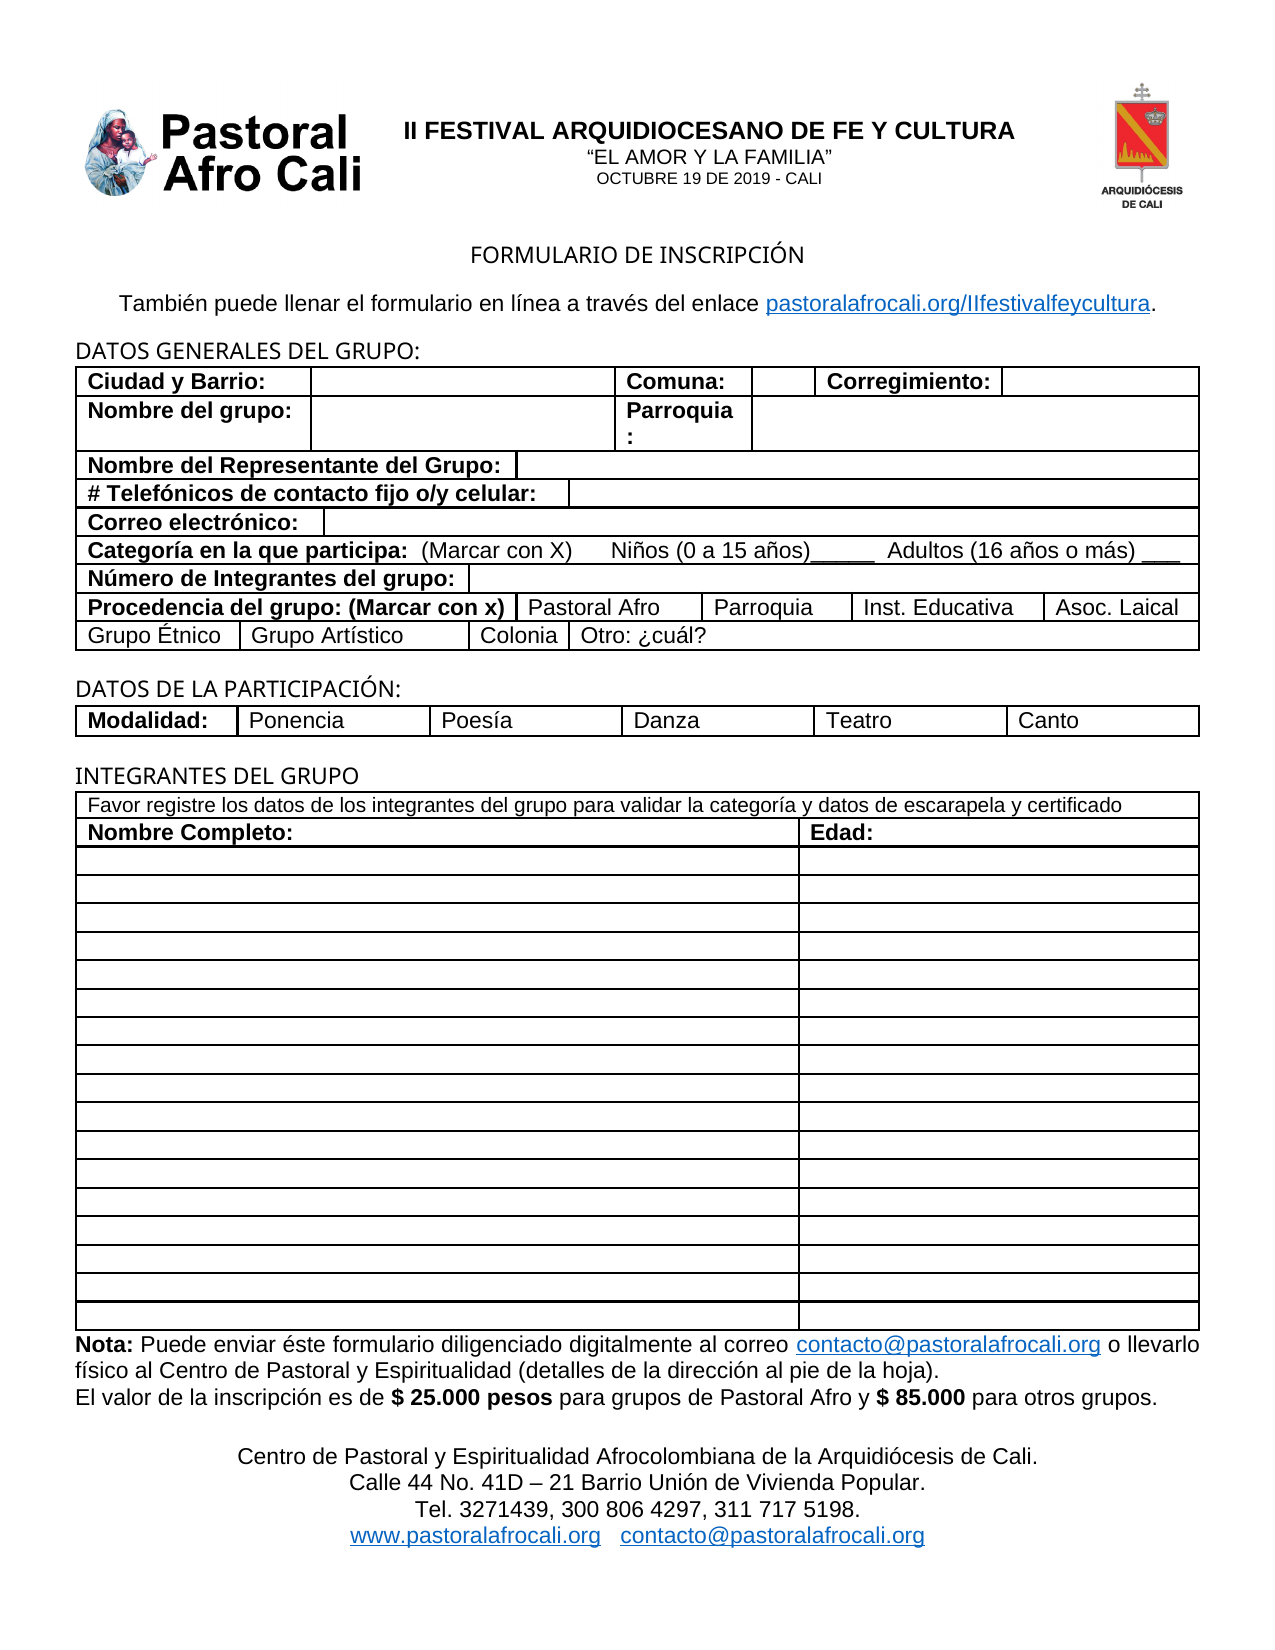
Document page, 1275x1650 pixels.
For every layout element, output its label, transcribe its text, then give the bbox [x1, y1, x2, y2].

table_cell [77, 1274, 798, 1300]
table_cell [753, 397, 1198, 449]
table_cell [800, 904, 1198, 931]
table_cell Número de Integrantes del grupo: [77, 565, 468, 592]
table_header Ciudad y Barrio: [77, 368, 310, 395]
table_header [312, 368, 614, 395]
text FORMULARIO DE INSCRIPCIÓN [75, 239, 1200, 271]
table_cell [77, 1160, 798, 1187]
table_cell Inst. Educativa [853, 594, 1043, 620]
table_cell [800, 1075, 1198, 1101]
table_cell Grupo Artístico [241, 622, 468, 648]
picture [1091, 73, 1194, 212]
table_cell Nombre del Representante del Grupo: [77, 452, 515, 478]
table_cell [518, 452, 1198, 478]
table_cell Colonia [470, 622, 568, 648]
table_header Teatro [815, 707, 1006, 735]
table_cell Procedencia del grupo: (Marcar con x) [77, 594, 515, 620]
table_header Poesía [431, 707, 621, 735]
text DATOS DE LA PARTICIPACIÓN: [75, 673, 1200, 704]
table_cell [77, 1075, 798, 1101]
table_cell [77, 1189, 798, 1215]
table_cell Otro: ¿cuál? [570, 622, 1198, 648]
table_cell [800, 1274, 1198, 1300]
table_cell [77, 1303, 798, 1329]
table_cell [470, 565, 1198, 592]
text DATOS GENERALES DEL GRUPO: [75, 335, 1200, 366]
table_header Comuna: [616, 368, 751, 395]
table_cell [570, 480, 1198, 506]
table_header Danza [623, 707, 813, 735]
table_cell [77, 1046, 798, 1073]
table_cell Parroquia: [616, 397, 751, 449]
table_header Ponencia [239, 707, 429, 735]
table_cell [800, 1189, 1198, 1215]
table_cell [77, 904, 798, 931]
table_header [753, 368, 814, 395]
table_cell Asoc. Laical [1045, 594, 1198, 620]
table_cell [77, 1103, 798, 1130]
table_cell [800, 990, 1198, 1016]
picture [75, 81, 372, 212]
table_cell [800, 1160, 1198, 1187]
table_cell [77, 876, 798, 902]
table_cell [800, 876, 1198, 902]
table_cell [77, 933, 798, 959]
table_cell [77, 1246, 798, 1272]
table_cell [800, 1303, 1198, 1329]
table_header Favor registre los datos de los integrantes del grupo para validar la categoría y datos de escarapela y certificado [77, 793, 1198, 817]
table_header Modalidad: [77, 707, 236, 735]
table_cell Nombre del grupo: [77, 397, 310, 449]
table_header Corregimiento: [816, 368, 1001, 395]
table_cell [800, 961, 1198, 987]
table_cell [77, 1132, 798, 1158]
table_cell Grupo Étnico [77, 622, 239, 648]
table_header Canto [1008, 707, 1198, 735]
table_cell [312, 397, 614, 449]
table_cell Nombre Completo: [77, 819, 798, 845]
table_cell Pastoral Afro [518, 594, 701, 620]
table_cell [800, 1132, 1198, 1158]
table_cell [77, 1018, 798, 1044]
table_header [1003, 368, 1198, 395]
table_cell # Telefónicos de contacto fijo o/y celular: [77, 480, 568, 506]
table_cell Categoría en la que participa: (Marcar con X) Niños (0 a 15 años)_____ Adultos (16 años o más) ___ [77, 537, 1198, 563]
table_cell [800, 1217, 1198, 1243]
table_cell [325, 509, 1198, 535]
text Nota: Puede enviar éste formulario diligenciado digitalmente al correo contacto@pastoralafrocali.org o llevarlo físico al Centro de Pastoral y Espiritualidad (detalles de la dirección al pie de la hoja). [75, 1331, 1200, 1383]
table_cell Correo electrónico: [77, 509, 323, 535]
table_cell [800, 1103, 1198, 1130]
table_cell [800, 1046, 1198, 1073]
table_cell [800, 1246, 1198, 1272]
table_cell [800, 1018, 1198, 1044]
table_cell [800, 848, 1198, 874]
table_cell [800, 933, 1198, 959]
table_cell Parroquia [703, 594, 851, 620]
text El valor de la inscripción es de $ 25.000 pesos para grupos de Pastoral Afro y $ 85.000 para otros grupos. [75, 1383, 1200, 1410]
table_cell [77, 961, 798, 987]
table_cell [77, 848, 798, 874]
table_cell [77, 990, 798, 1016]
text También puede llenar el formulario en línea a través del enlace pastoralafrocali.org/IIfestivalfeycultura. [75, 290, 1200, 316]
table_cell Edad: [800, 819, 1198, 845]
table_cell [77, 1217, 798, 1243]
text INTEGRANTES DEL GRUPO [75, 759, 1200, 791]
